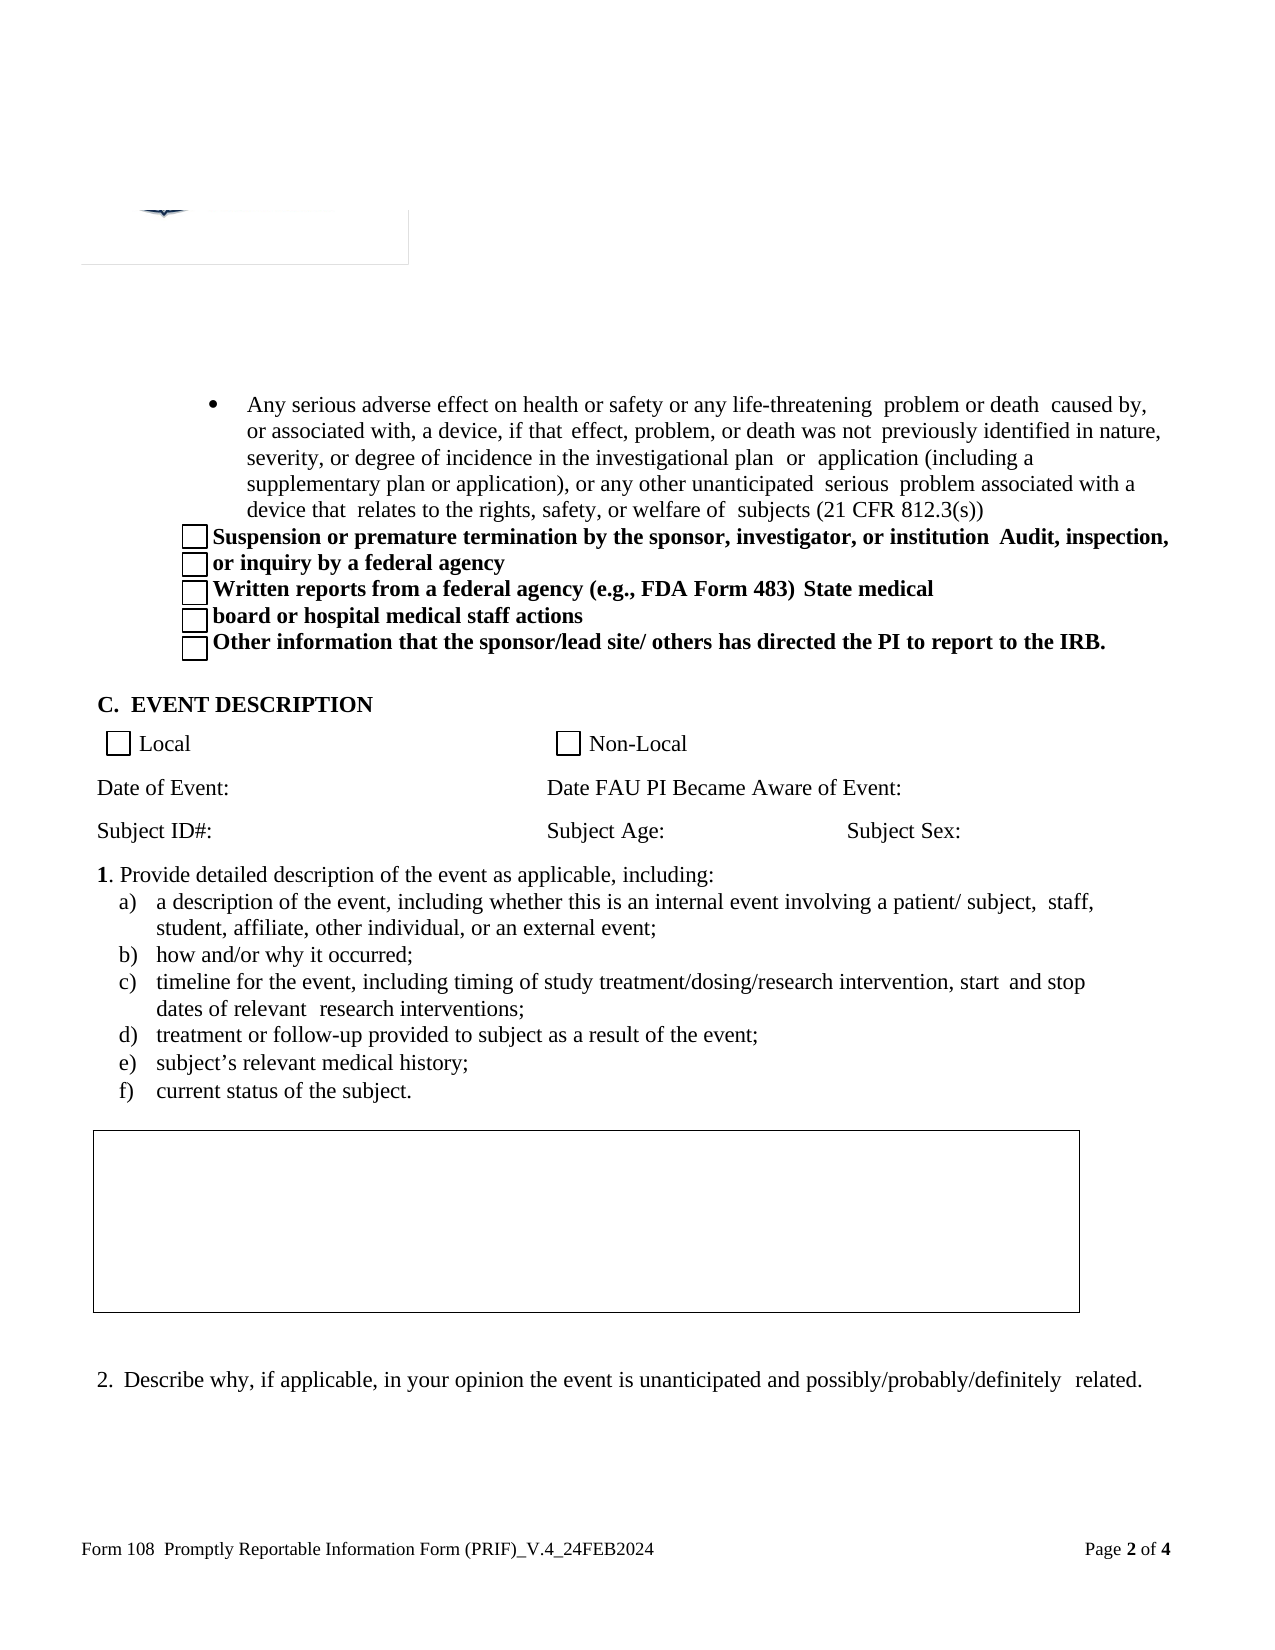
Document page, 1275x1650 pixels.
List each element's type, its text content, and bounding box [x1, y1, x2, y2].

list timeline for the event, including timing of study treatment/dosing/research intervention, start and stop dates of relevant research interventions; [119, 968, 1138, 1021]
subtitle Suspension or premature termination by the sponsor, investigator, or institution Audit, inspection, or inquiry by a federal agency [212, 523, 1172, 575]
text 1. Provide detailed description of the event as applicable, including: [97, 861, 1162, 888]
text Other information that the sponsor/lead site/ others has directed the PI to report to the IRB. [212, 628, 1194, 655]
table_header [94, 1131, 1079, 1312]
list Describe why, if applicable, in your opinion the event is unanticipated and possibly/probably/definitely related. [97, 1366, 1172, 1392]
text Written reports from a federal agency (e.g., FDA Form 483) State medical board or hospital medical staff actions [212, 576, 945, 628]
list a description of the event, including whether this is an internal event involving a patient/ subject, staff, student, affiliate, other individual, or an external event; [119, 888, 1132, 941]
text Local Non-Local [139, 729, 1194, 756]
list Any serious adverse effect on health or safety or any life-threatening problem or death caused by, or associated with, a device, if that effect, problem, or death was not previously identified in nature, severity, or degree of incidence in the investigational plan or application (including a supplementary plan or application), or any other unanticipated serious problem associated with a device that relates to the rights, safety, or welfare of subjects (21 CFR 812.3(s)) [209, 391, 1172, 523]
text Subject ID#: Subject Age: Subject Sex: [97, 817, 1162, 844]
list subject’s relevant medical history; [119, 1048, 1194, 1076]
list treatment or follow-up provided to subject as a result of the event; [119, 1021, 1194, 1048]
text Date of Event: Date FAU PI Became Aware of Event: [97, 773, 1162, 800]
picture [81, 210, 409, 265]
list how and/or why it occurred; [119, 941, 1194, 968]
list current status of the subject. [119, 1076, 1194, 1104]
